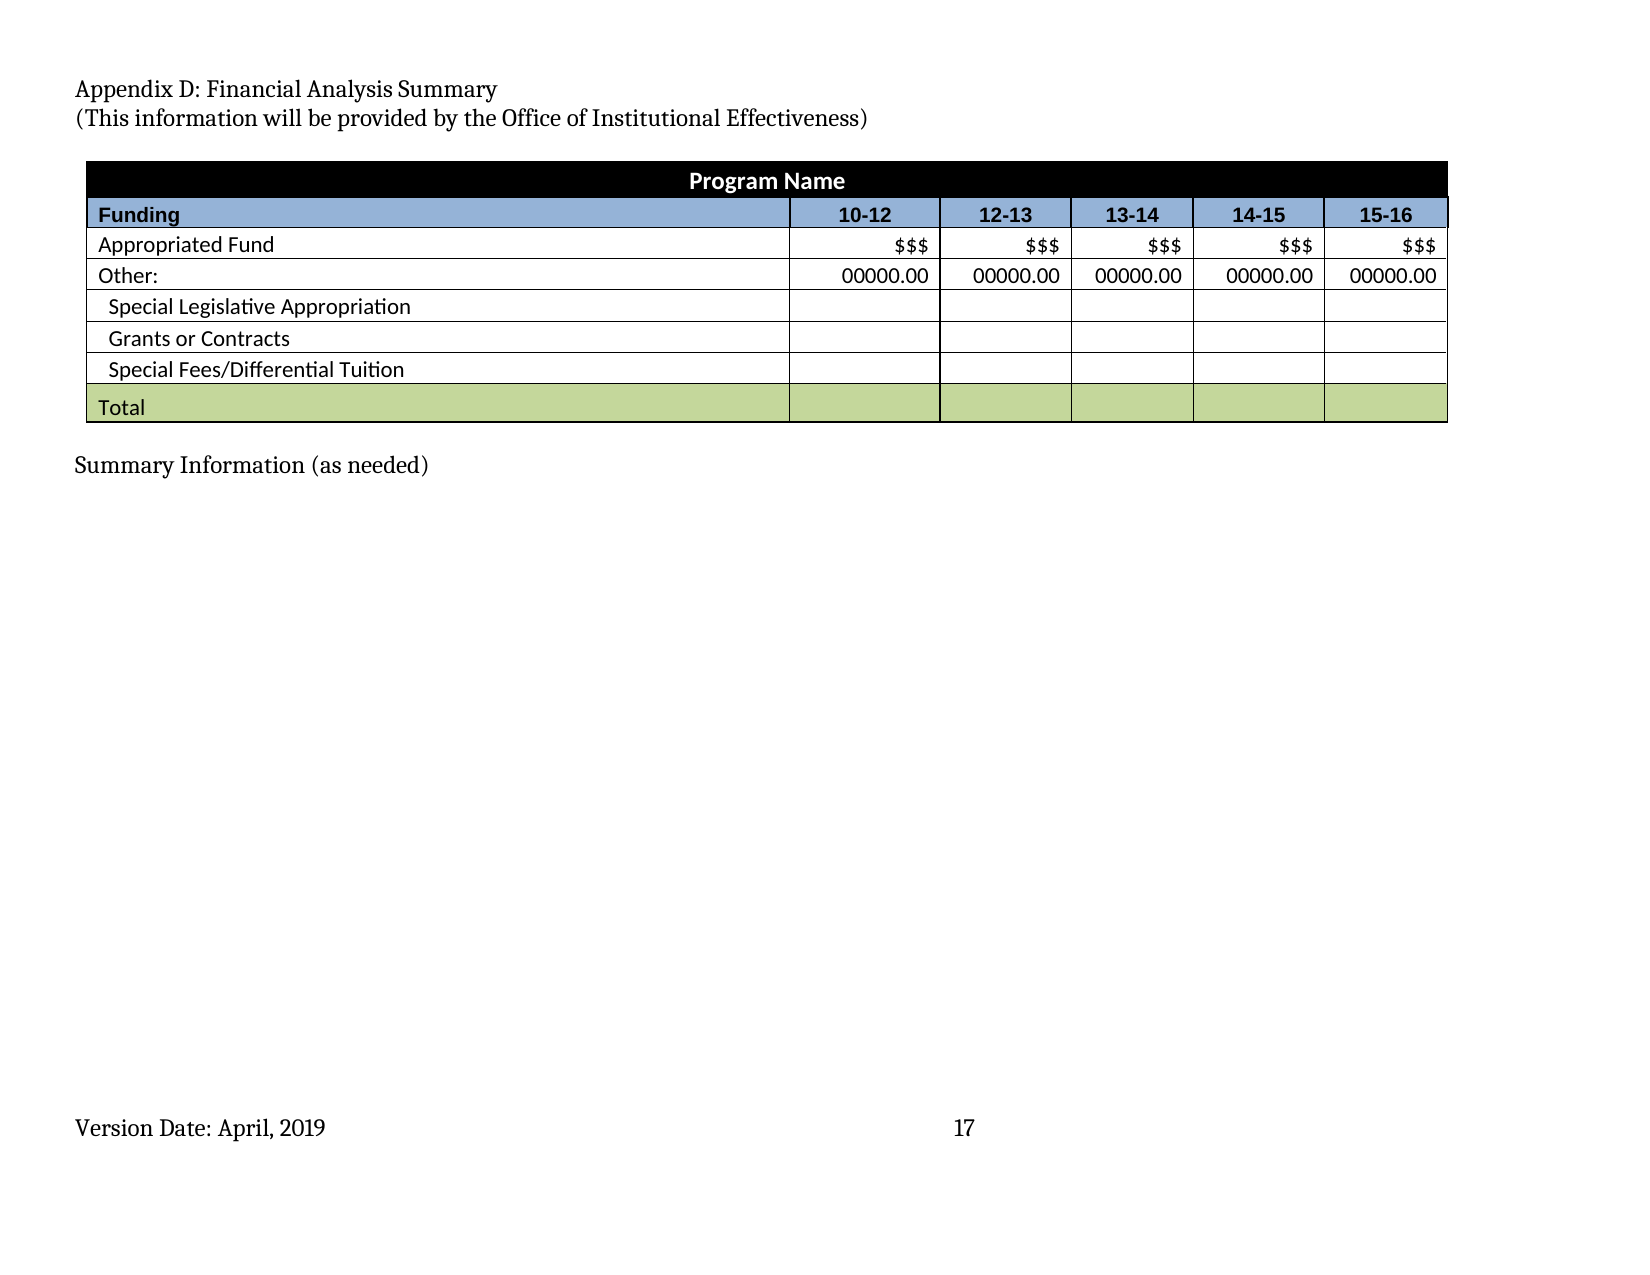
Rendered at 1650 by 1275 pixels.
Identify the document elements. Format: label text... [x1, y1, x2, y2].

table_cell Other: [87, 259, 789, 289]
table_cell $$$ [790, 228, 939, 258]
table_cell 00000.00 [1325, 258, 1447, 289]
table_cell [941, 290, 1071, 321]
table_cell [1194, 290, 1324, 321]
table_cell Funding [88, 198, 789, 227]
table_cell 10-12 [791, 198, 939, 227]
table_cell [941, 322, 1071, 352]
table_cell 00000.00 [941, 259, 1071, 289]
text Summary Information (as needed) [75, 451, 1575, 480]
table_cell 15-16 [1325, 198, 1447, 227]
table_cell $$$ [1072, 228, 1193, 258]
table_cell Total [87, 384, 789, 421]
table_cell 00000.00 [1072, 259, 1193, 289]
table_cell [941, 353, 1071, 383]
table_cell Appropriated Fund [87, 228, 789, 258]
table_cell 13-14 [1072, 198, 1192, 227]
table_cell $$$ [1194, 228, 1324, 258]
table_cell Special Legislative Appropriation [87, 290, 789, 321]
table_cell [790, 290, 939, 321]
table_cell [1325, 321, 1447, 352]
table_cell 14-15 [1194, 198, 1323, 227]
table_cell [1072, 322, 1193, 352]
table_cell Special Fees/Differential Tuition [87, 353, 789, 383]
table_cell [1072, 290, 1193, 321]
table_cell [1325, 352, 1447, 383]
table_cell [941, 384, 1071, 421]
table_cell [790, 322, 939, 352]
table_header Program Name [87, 161, 1448, 196]
table_cell [1325, 383, 1447, 421]
text Appendix D: Financial Analysis Summary [75, 75, 1575, 104]
table_cell 12-13 [941, 198, 1070, 227]
table_cell [1072, 384, 1193, 421]
table_cell [1194, 353, 1324, 383]
text (This information will be provided by the Office of Institutional Effectiveness) [75, 104, 1575, 132]
table_cell 00000.00 [1194, 259, 1324, 289]
table_cell [1194, 322, 1324, 352]
table_cell Grants or Contracts [87, 322, 789, 352]
table_cell [1072, 353, 1193, 383]
table_cell [790, 353, 939, 383]
table_cell $$$ [941, 228, 1071, 258]
table_cell [1194, 384, 1324, 421]
table_cell 00000.00 [790, 259, 939, 289]
table_cell [1325, 289, 1447, 321]
table_cell [790, 384, 939, 421]
table_cell $$$ [1325, 227, 1447, 258]
